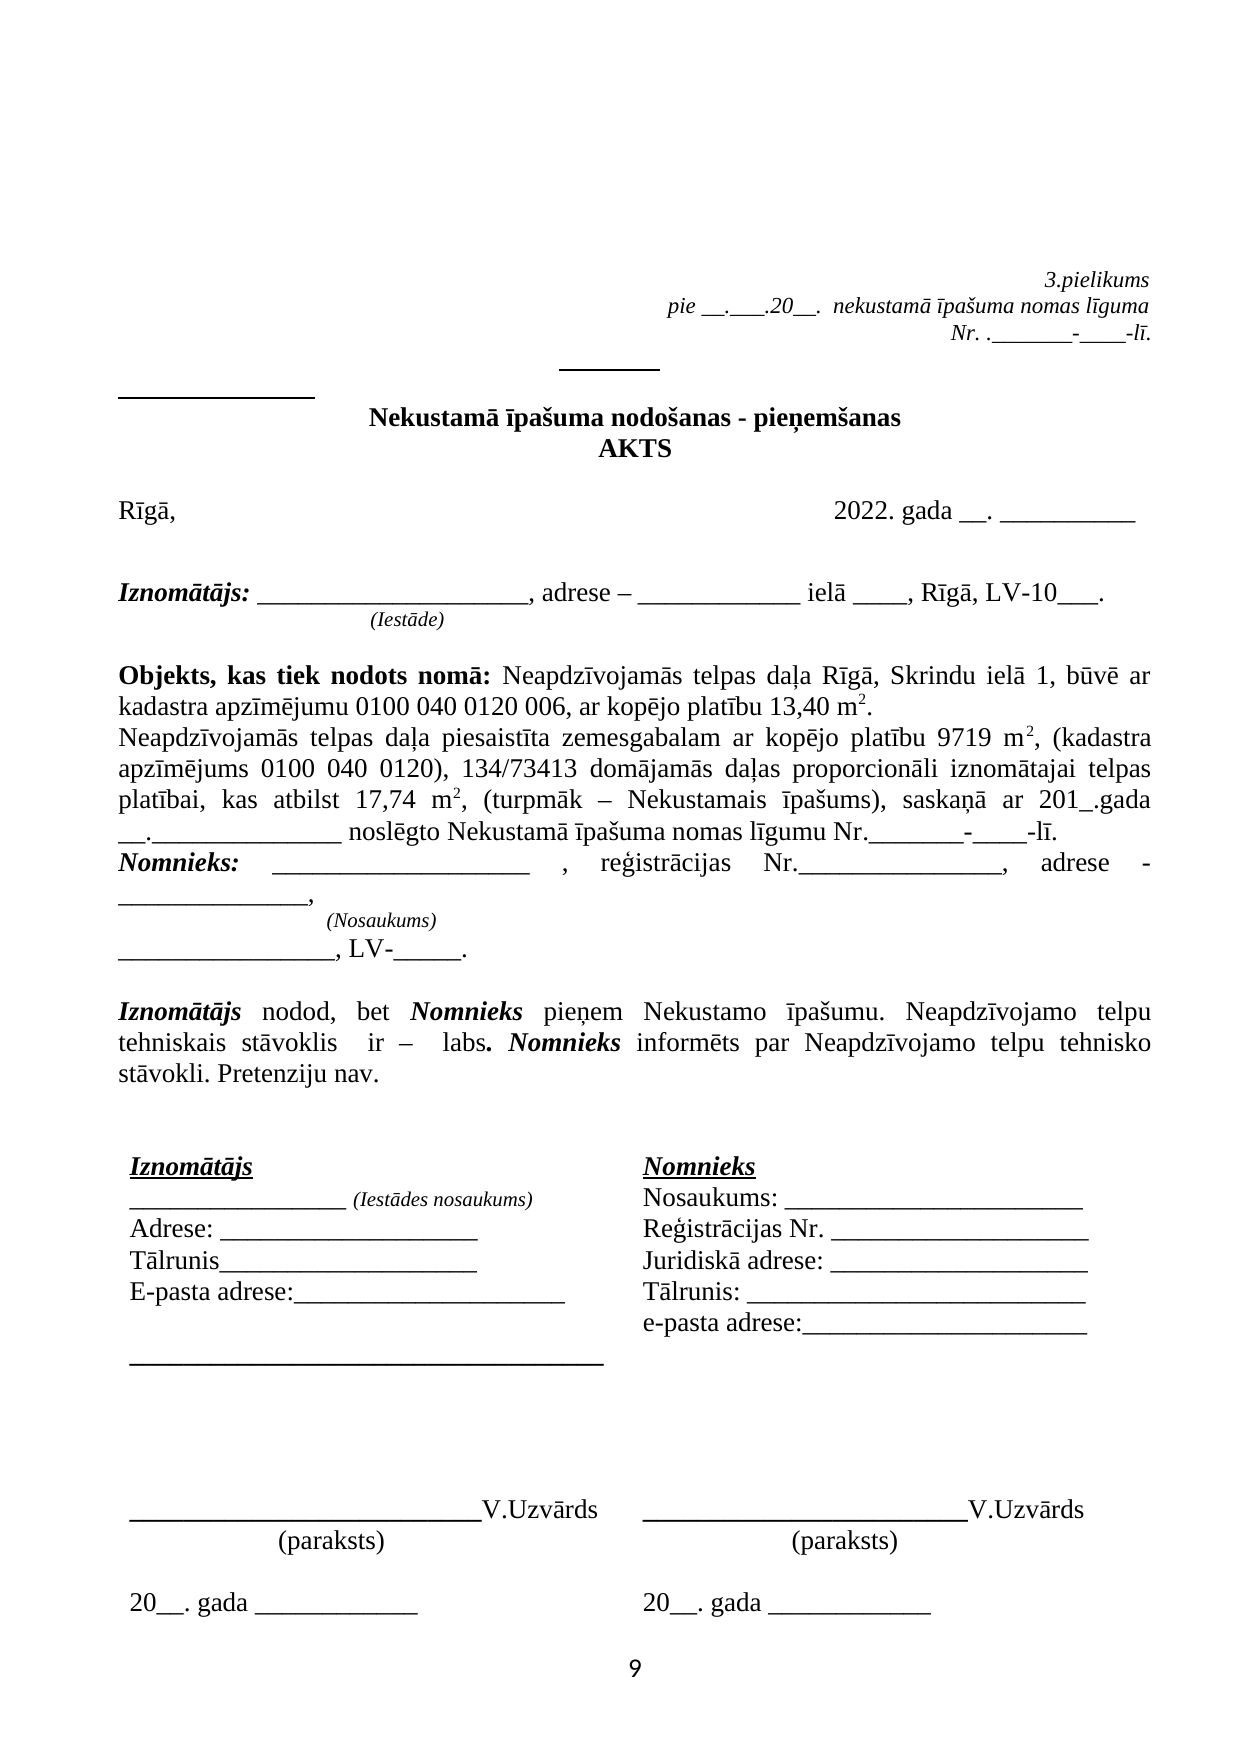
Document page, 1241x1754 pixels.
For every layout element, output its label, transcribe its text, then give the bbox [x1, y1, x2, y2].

text pie __.___.20__. nekustamā īpašuma nomas līguma [118, 292, 1152, 319]
table_header Iznomātājs [118, 1150, 631, 1181]
table_cell 20__. gada ____________ [631, 1586, 1104, 1617]
table_cell 20__. gada ____________ [118, 1586, 631, 1617]
text ________________, LV-_____. [118, 932, 1152, 963]
text AKTS [118, 432, 1152, 463]
table_cell Nosaukums: ______________________ Reģistrācijas Nr. ___________________ Juridiskā adrese: ___________________ Tālrunis: _________________________ e-pasta adrese:_____________________ ________________________V.Uzvārds (paraksts) [631, 1181, 1104, 1586]
table_header Nomnieks [631, 1150, 1104, 1181]
text 3.pielikums [118, 266, 1152, 292]
text Neapdzīvojamās telpas daļa piesaistīta zemesgabalam ar kopējo platību 9719 m2, (kadastra apzīmējums 0100 040 0120), 134/73413 domājamās daļas proporcionāli iznomātajai telpas platībai, kas atbilst 17,74 m2, (turpmāk – Nekustamais īpašums), saskaņā ar 201_.gada __.______________ noslēgto Nekustamā īpašuma nomas līgumu Nr._______-____-lī. [118, 721, 1152, 846]
text Iznomātājs: ____________________, adrese – ____________ ielā ____, Rīgā, LV-10___. [118, 576, 1152, 607]
text (Nosaukums) [118, 908, 1152, 932]
text Nekustamā īpašuma nodošanas - pieņemšanas [118, 401, 1152, 432]
text (Iestāde) [118, 607, 1152, 631]
text Iznomātājs nodod, bet Nomnieks pieņem Nekustamo īpašumu. Neapdzīvojamo telpu tehniskais stāvoklis ir – labs. Nomnieks informēts par Neapdzīvojamo telpu tehnisko stāvokli. Pretenziju nav. [118, 994, 1152, 1088]
text Nr. ._______-____-lī. [118, 319, 1152, 345]
text Nomnieks: ___________________ , reģistrācijas Nr._______________, adrese - ______________, [118, 846, 1152, 908]
table_cell ________________ (Iestādes nosaukums) Adrese: ___________________ Tālrunis___________________ E-pasta adrese:____________________ ___________________________________ __________________________V.Uzvārds (paraksts) [118, 1181, 631, 1586]
text Rīgā, 2022. gada __. __________ [118, 494, 1152, 526]
text Objekts, kas tiek nodots nomā: Neapdzīvojamās telpas daļa Rīgā, Skrindu ielā 1, būvē ar kadastra apzīmējumu 0100 040 0120 006, ar kopējo platību 13,40 m2. [118, 659, 1152, 721]
